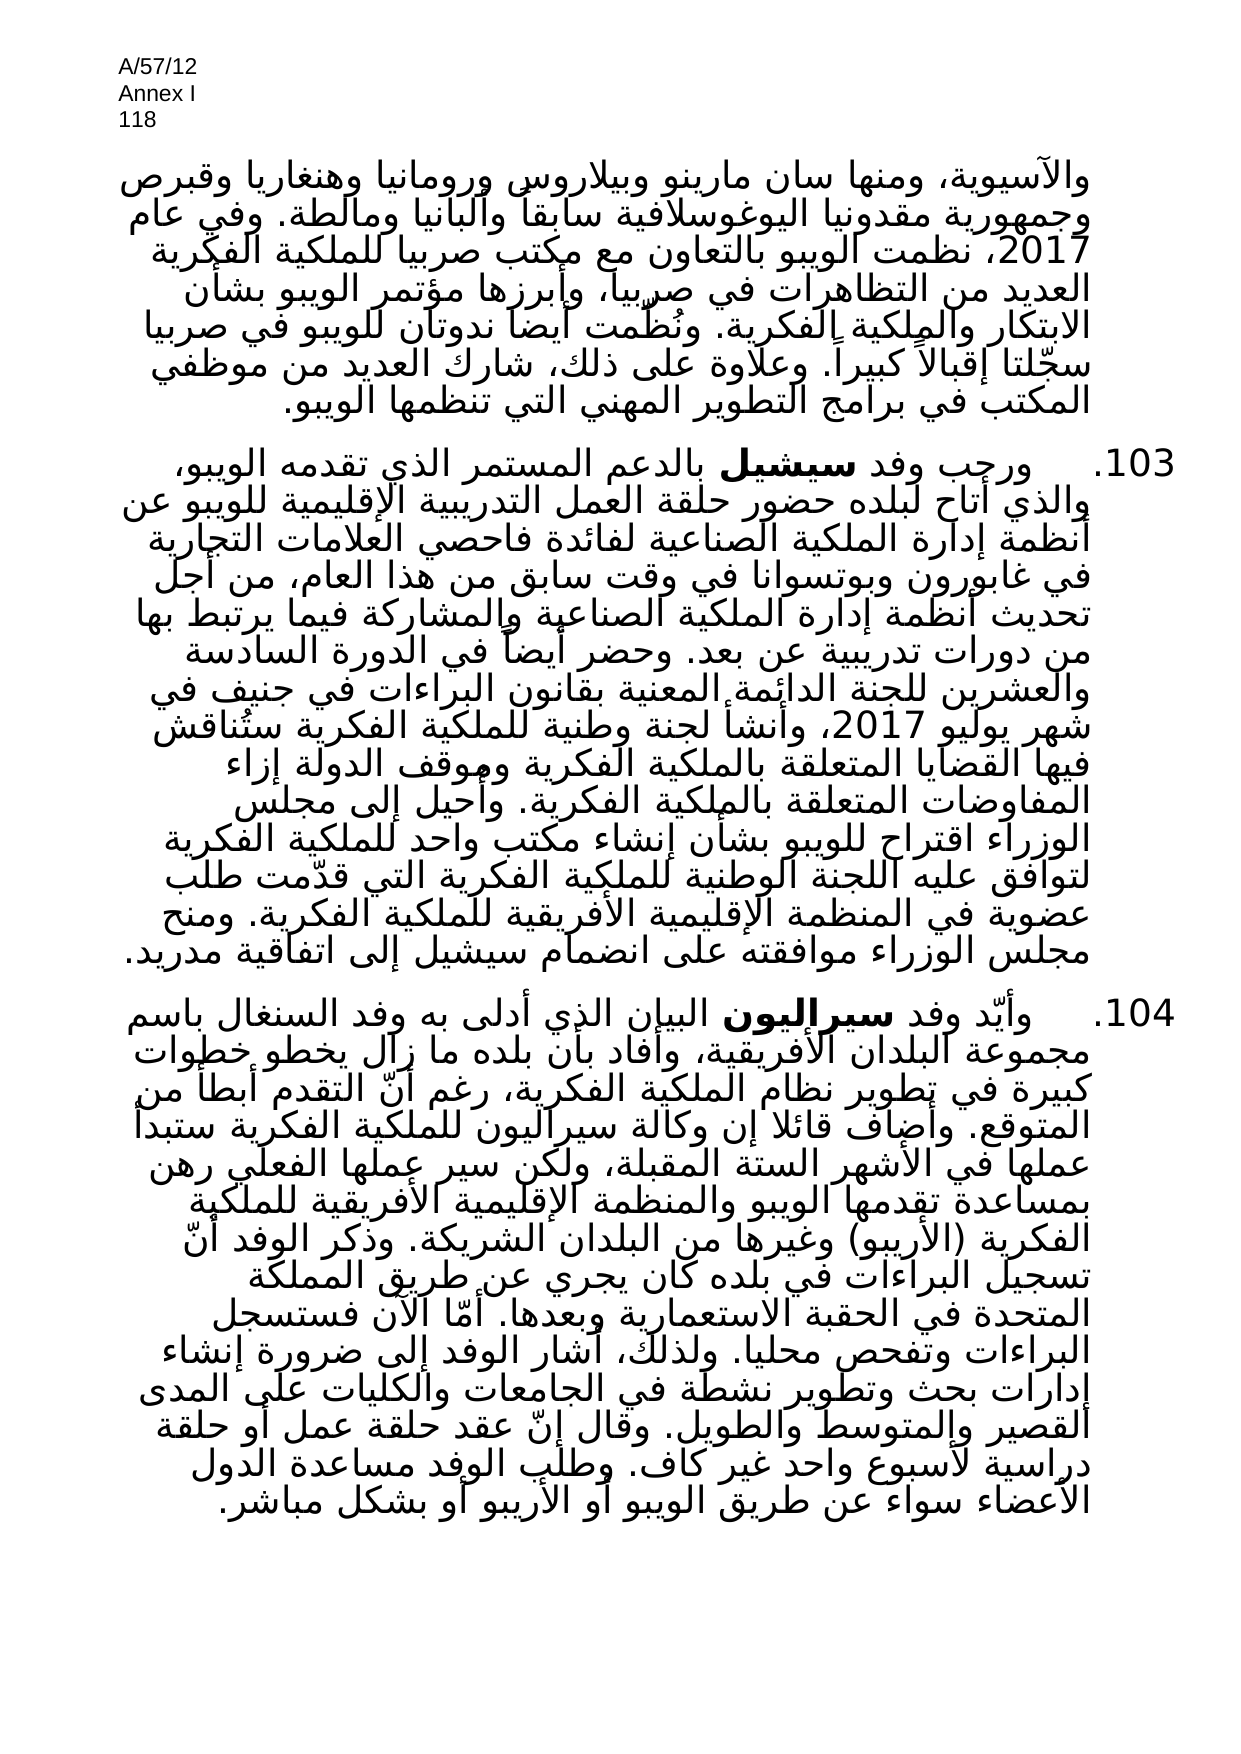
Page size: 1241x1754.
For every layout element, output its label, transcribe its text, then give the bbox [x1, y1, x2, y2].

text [118, 158, 1092, 421]
text وأيّد وفد سيراليون البيان الذي أدلى به وفد السنغال باسم مجموعة البلدان الأفريقية، وأفاد بأن بلده ما زال يخطو خطوات كبيرة في تطوير نظام الملكية الفكرية، رغم أنّ التقدم أبطأ من المتوقع. وأضاف قائلا إن وكالة سيراليون للملكية الفكرية ستبدأ عملها في الأشهر الستة المقبلة، ولكن سير عملها الفعلي رهن بمساعدة تقدمها الويبو والمنظمة الإقليمية الأفريقية للملكية الفكرية (الأريبو) وغيرها من البلدان الشريكة. وذكر الوفد أنّ تسجيل البراءات في بلده كان يجري عن طريق المملكة المتحدة في الحقبة الاستعمارية وبعدها. أمّا الآن فستسجل البراءات وتفحص محليا. ولذلك، أشار الوفد إلى ضرورة إنشاء إدارات بحث وتطوير نشطة في الجامعات والكليات على المدى القصير والمتوسط والطويل. وقال إنّ عقد حلقة عمل أو حلقة دراسية لأسبوع واحد غير كاف. وطلب الوفد مساعدة الدول الأعضاء سواء عن طريق الويبو أو الأريبو أو بشكل مباشر. [118, 996, 1092, 1521]
text ورحب وفد سيشيل بالدعم المستمر الذي تقدمه الويبو، والذي أتاح لبلده حضور حلقة العمل التدريبية الإقليمية للويبو عن أنظمة إدارة الملكية الصناعية لفائدة فاحصي العلامات التجارية في غابورون وبوتسوانا في وقت سابق من هذا العام، من أجل تحديث أنظمة إدارة الملكية الصناعية والمشاركة فيما يرتبط بها من دورات تدريبية عن بعد. وحضر أيضاً في الدورة السادسة والعشرين للجنة الدائمة المعنية بقانون البراءات في جنيف في شهر يوليو 2017، وأنشأ لجنة وطنية للملكية الفكرية ستُناقش فيها القضايا المتعلقة بالملكية الفكرية وموقف الدولة إزاء المفاوضات المتعلقة بالملكية الفكرية. وأُحيل إلى مجلس الوزراء اقتراح للويبو بشأن إنشاء مكتب واحد للملكية الفكرية لتوافق عليه اللجنة الوطنية للملكية الفكرية التي قدّمت طلب عضوية في المنظمة الإقليمية الأفريقية للملكية الفكرية. ومنح مجلس الوزراء موافقته على انضمام سيشيل إلى اتفاقية مدريد. [118, 446, 1092, 971]
